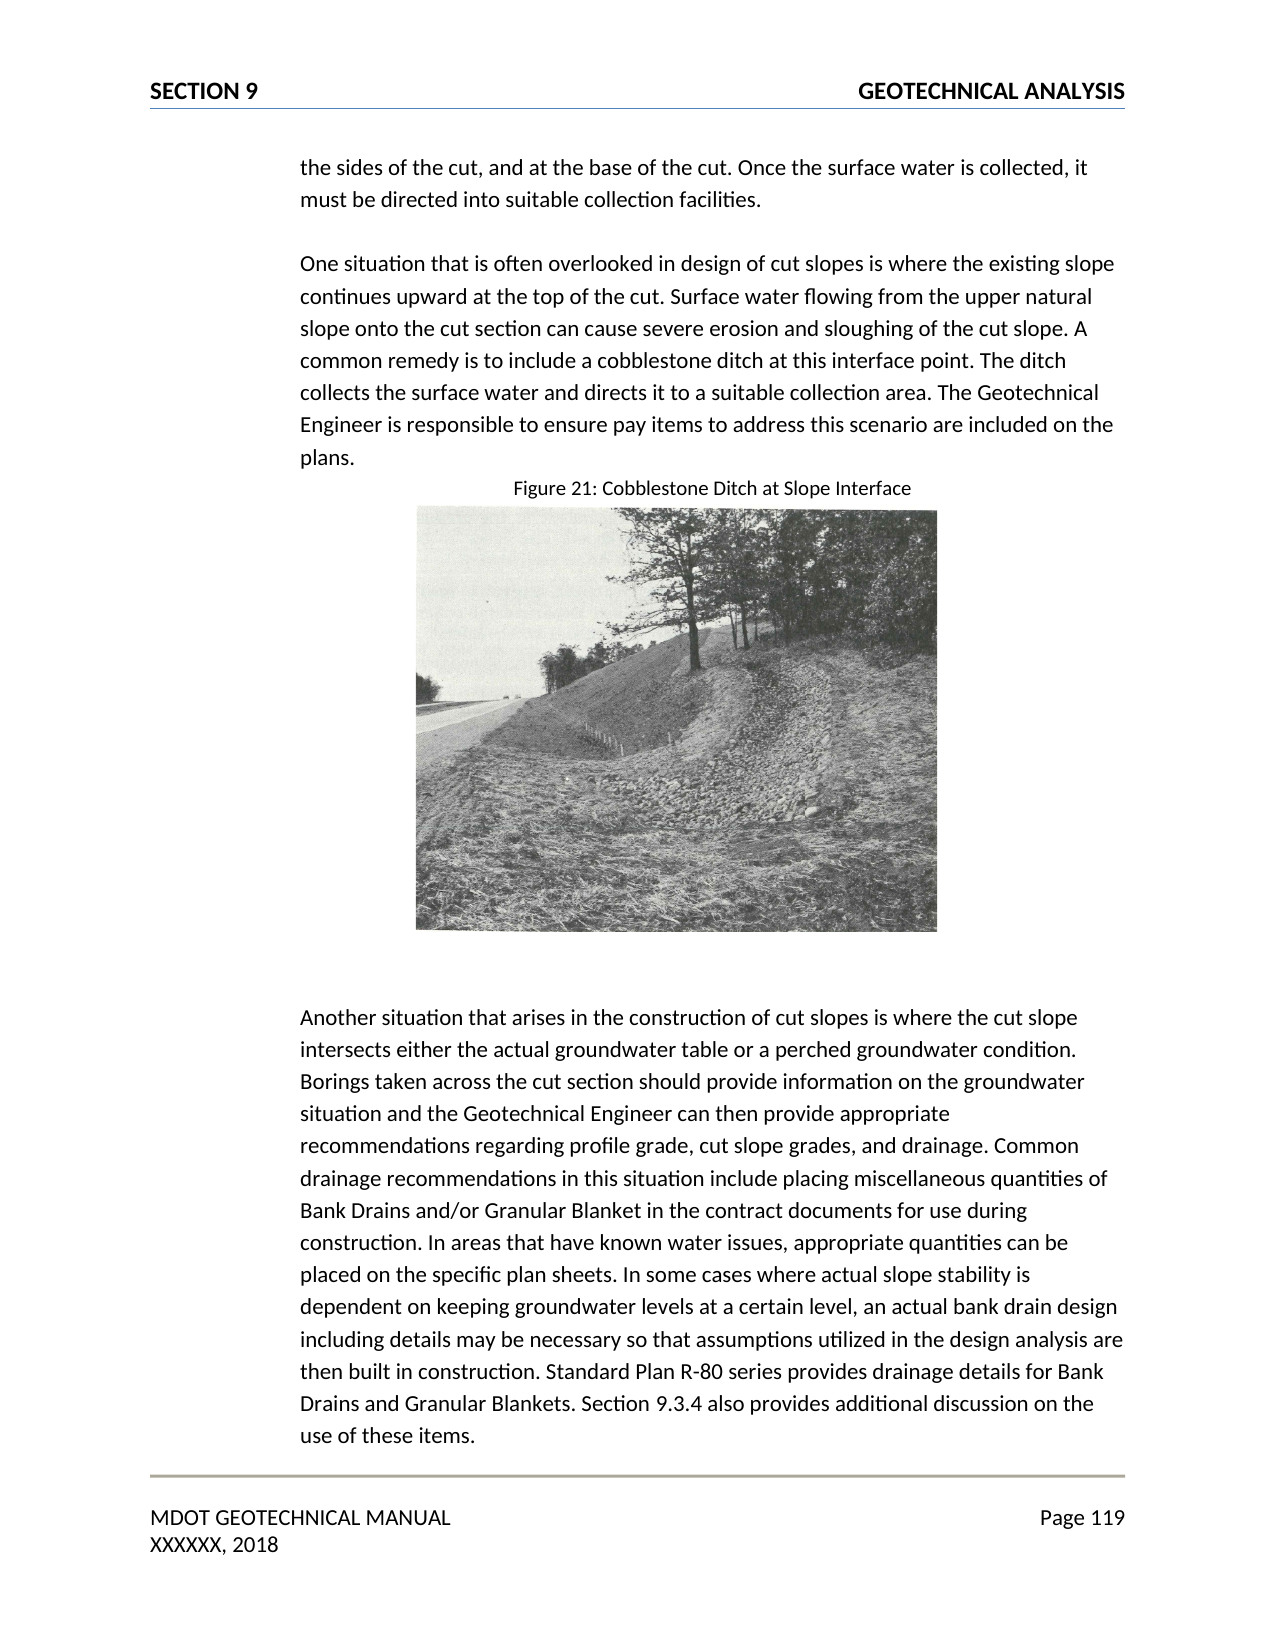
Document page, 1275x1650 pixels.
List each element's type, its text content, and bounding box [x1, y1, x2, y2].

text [300, 153, 1125, 213]
text Another situation that arises in the construction of cut slopes is where the cut slope intersects either the actual groundwater table or a perched groundwater condition. Borings taken across the cut section should provide information on the groundwater situation and the Geotechnical Engineer can then provide appropriate recommendations regarding profile grade, cut slope grades, and drainage. Common drainage recommendations in this situation include placing miscellaneous quantities of Bank Drains and/or Granular Blanket in the contract documents for use during construction. In areas that have known water issues, appropriate quantities can be placed on the specific plan sheets. In some cases where actual slope stability is dependent on keeping groundwater levels at a certain level, an actual bank drain design including details may be necessary so that assumptions utilized in the design analysis are then built in construction. Standard Plan R-80 series provides drainage details for Bank Drains and Granular Blankets. Section 9.3.4 also provides additional discussion on the use of these items. [300, 1003, 1125, 1449]
text One situation that is often overlooked in design of cut slopes is where the existing slope continues upward at the top of the cut. Surface water flowing from the upper natural slope onto the cut section can cause severe erosion and sloughing of the cut slope. A common remedy is to include a cobblestone ditch at this interface point. The ditch collects the surface water and directs it to a suitable collection area. The Geotechnical Engineer is responsible to ensure pay items to address this scenario are included on the plans. [300, 249, 1125, 471]
text Figure 21: Cobblestone Ditch at Slope Interface [300, 475, 1125, 500]
